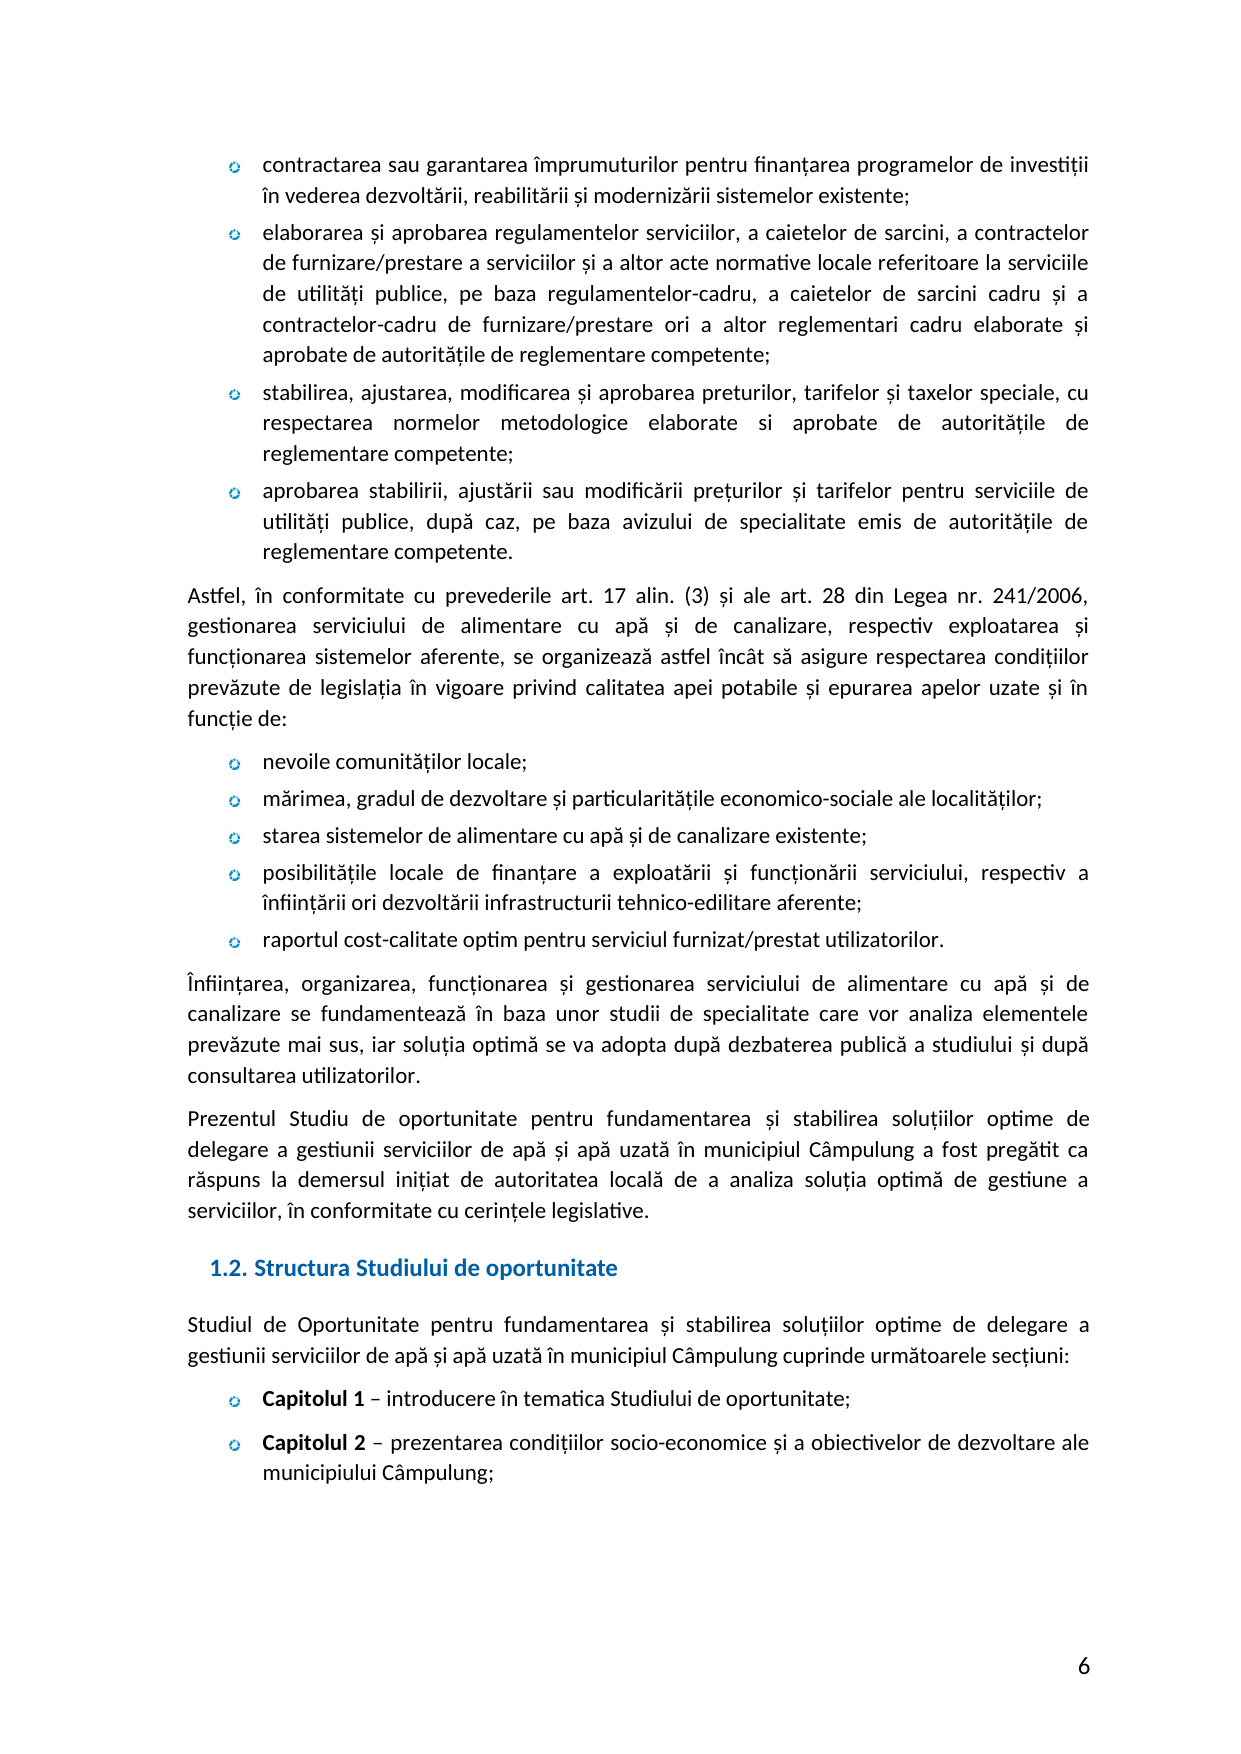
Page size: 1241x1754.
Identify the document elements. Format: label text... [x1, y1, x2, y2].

text Înfiinţarea, organizarea, funcţionarea şi gestionarea serviciului de alimentare cu apă şi de canalizare se fundamentează în baza unor studii de specialitate care vor analiza elementele prevăzute mai sus, iar soluţia optimă se va adopta după dezbaterea publică a studiului şi după consultarea utilizatorilor. [187, 969, 1090, 1089]
list Capitolul 2 – prezentarea condițiilor socio-economice și a obiectivelor de dezvoltare ale municipiului Câmpulung; [225, 1428, 1090, 1487]
picture [226, 931, 243, 948]
list raportul cost-calitate optim pentru serviciul furnizat/prestat utilizatorilor. [225, 926, 1090, 953]
picture [226, 223, 243, 240]
text Studiul de Oportunitate pentru fundamentarea şi stabilirea soluţiilor optime de delegare a gestiunii serviciilor de apă și apă uzată în municipiul Câmpulung cuprinde următoarele secțiuni: [187, 1311, 1090, 1369]
text Prezentul Studiu de oportunitate pentru fundamentarea şi stabilirea soluţiilor optime de delegare a gestiunii serviciilor de apă și apă uzată în municipiul Câmpulung a fost pregătit ca răspuns la demersul inițiat de autoritatea locală de a analiza soluția optimă de gestiune a serviciilor, în conformitate cu cerințele legislative. [187, 1104, 1090, 1224]
list elaborarea și aprobarea regulamentelor serviciilor, a caietelor de sarcini, a contractelor de furnizare/prestare a serviciilor și a altor acte normative locale referitoare la serviciile de utilități publice, pe baza regulamentelor-cadru, a caietelor de sarcini cadru și a contractelor-cadru de furnizare/prestare ori a altor reglementari cadru elaborate și aprobate de autoritățile de reglementare competente; [225, 218, 1090, 369]
text Structura Studiului de oportunitate [209, 1252, 1090, 1283]
picture [226, 1433, 243, 1451]
list mărimea, gradul de dezvoltare și particularitățile economico-sociale ale localităților; [225, 784, 1090, 812]
picture [226, 863, 243, 881]
list posibilitățile locale de finanțare a exploatării și funcționării serviciului, respectiv a înființării ori dezvoltării infrastructurii tehnico-edilitare aferente; [225, 858, 1090, 917]
text Astfel, în conformitate cu prevederile art. 17 alin. (3) și ale art. 28 din Legea nr. 241/2006, gestionarea serviciului de alimentare cu apă și de canalizare, respectiv exploatarea și funcționarea sistemelor aferente, se organizează astfel încât să asigure respectarea condițiilor prevăzute de legislația în vigoare privind calitatea apei potabile și epurarea apelor uzate și în funcție de: [187, 581, 1090, 732]
picture [226, 789, 243, 807]
list stabilirea, ajustarea, modificarea și aprobarea preturilor, tarifelor și taxelor speciale, cu respectarea normelor metodologice elaborate si aprobate de autoritățile de reglementare competente; [225, 378, 1090, 467]
picture [226, 752, 243, 770]
list nevoile comunităților locale; [225, 747, 1090, 775]
picture [226, 383, 243, 400]
picture [226, 826, 243, 844]
list contractarea sau garantarea împrumuturilor pentru finanțarea programelor de investiții în vederea dezvoltării, reabilitării și modernizării sistemelor existente; [225, 150, 1090, 209]
picture [226, 155, 243, 173]
list starea sistemelor de alimentare cu apă și de canalizare existente; [225, 821, 1090, 849]
picture [226, 1390, 243, 1407]
list Capitolul 1 – introducere în tematica Studiului de oportunitate; [225, 1384, 1090, 1413]
list aprobarea stabilirii, ajustării sau modificării prețurilor și tarifelor pentru serviciile de utilități publice, după caz, pe baza avizului de specialitate emis de autoritățile de reglementare competente. [225, 476, 1090, 566]
picture [226, 481, 243, 499]
